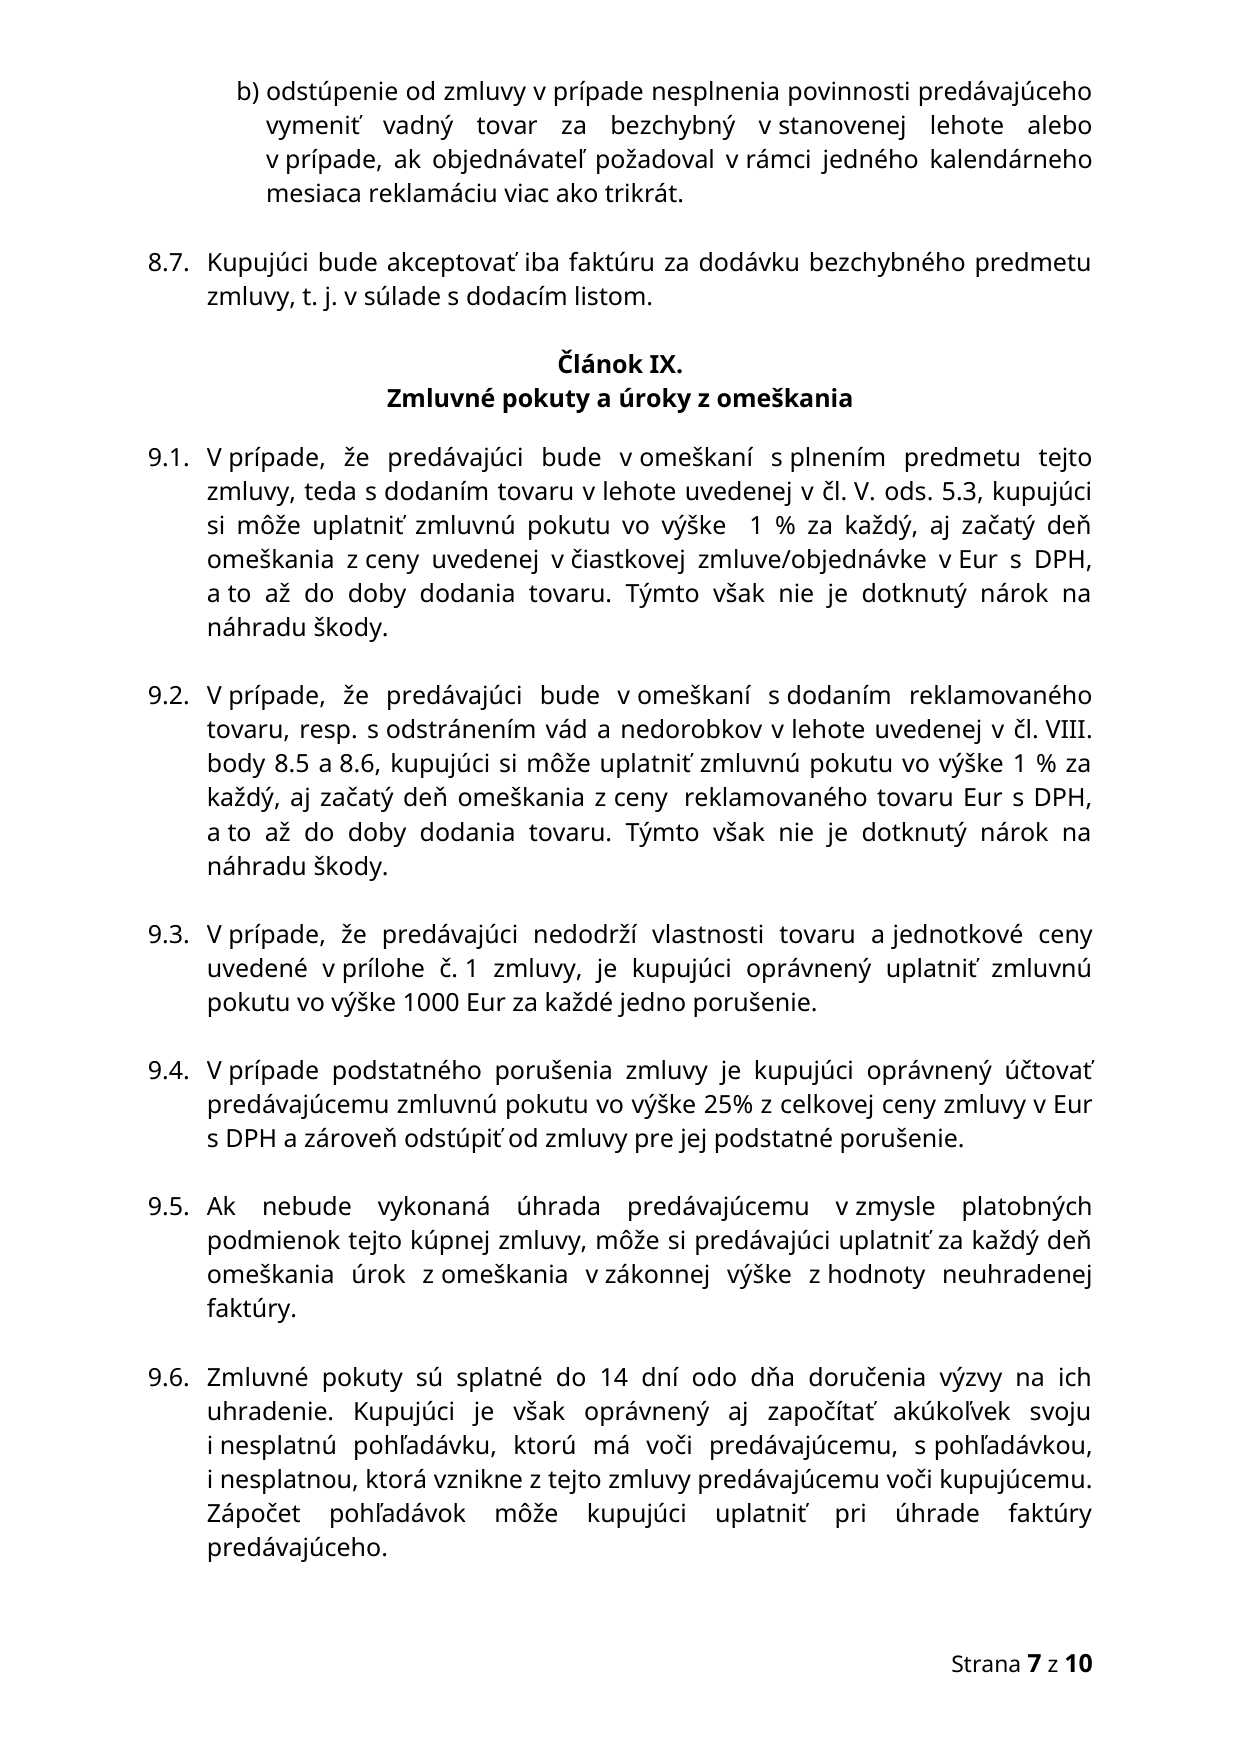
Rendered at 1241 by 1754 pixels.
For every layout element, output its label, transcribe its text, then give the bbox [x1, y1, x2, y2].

list Kupujúci bude akceptovať iba faktúru za dodávku bezchybného predmetu zmluvy, t. j. v súlade s dodacím listom. [148, 244, 1093, 312]
list V prípade, že predávajúci bude v omeškaní s plnením predmetu tejto zmluvy, teda s dodaním tovaru v lehote uvedenej v čl. V. ods. 5.3, kupujúci si môže uplatniť zmluvnú pokutu vo výške 1 % za každý, aj začatý deň omeškania z ceny uvedenej v čiastkovej zmluve/objednávke v Eur s DPH, a to až do doby dodania tovaru. Týmto však nie je dotknutý nárok na náhradu škody. [148, 439, 1093, 644]
list Zmluvné pokuty sú splatné do 14 dní odo dňa doručenia výzvy na ich uhradenie. Kupujúci je však oprávnený aj započítať akúkoľvek svoju i nesplatnú pohľadávku, ktorú má voči predávajúcemu, s pohľadávkou, i nesplatnou, ktorá vznikne z tejto zmluvy predávajúcemu voči kupujúcemu. Zápočet pohľadávok môže kupujúci uplatniť pri úhrade faktúry predávajúceho. [148, 1359, 1093, 1563]
list V prípade, že predávajúci nedodrží vlastnosti tovaru a jednotkové ceny uvedené v prílohe č. 1 zmluvy, je kupujúci oprávnený uplatniť zmluvnú pokutu vo výške 1000 Eur za každé jedno porušenie. [148, 916, 1093, 1018]
list V prípade, že predávajúci bude v omeškaní s dodaním reklamovaného tovaru, resp. s odstránením vád a nedorobkov v lehote uvedenej v čl. VIII. body 8.5 a 8.6, kupujúci si môže uplatniť zmluvnú pokutu vo výške 1 % za každý, aj začatý deň omeškania z ceny reklamovaného tovaru Eur s DPH, a to až do doby dodania tovaru. Týmto však nie je dotknutý nárok na náhradu škody. [148, 678, 1093, 882]
list Ak nebude vykonaná úhrada predávajúcemu v zmysle platobných podmienok tejto kúpnej zmluvy, môže si predávajúci uplatniť za každý deň omeškania úrok z omeškania v zákonnej výške z hodnoty neuhradenej faktúry. [148, 1189, 1093, 1325]
subtitle Článok IX. Zmluvné pokuty a úroky z omeškania [148, 346, 1093, 414]
list V prípade podstatného porušenia zmluvy je kupujúci oprávnený účtovať predávajúcemu zmluvnú pokutu vo výške 25% z celkovej ceny zmluvy v Eur s DPH a zároveň odstúpiť od zmluvy pre jej podstatné porušenie. [148, 1053, 1093, 1155]
list odstúpenie od zmluvy v prípade nesplnenia povinnosti predávajúceho vymeniť vadný tovar za bezchybný v stanovenej lehote alebo v prípade, ak objednávateľ požadoval v rámci jedného kalendárneho mesiaca reklamáciu viac ako trikrát. [236, 74, 1093, 210]
